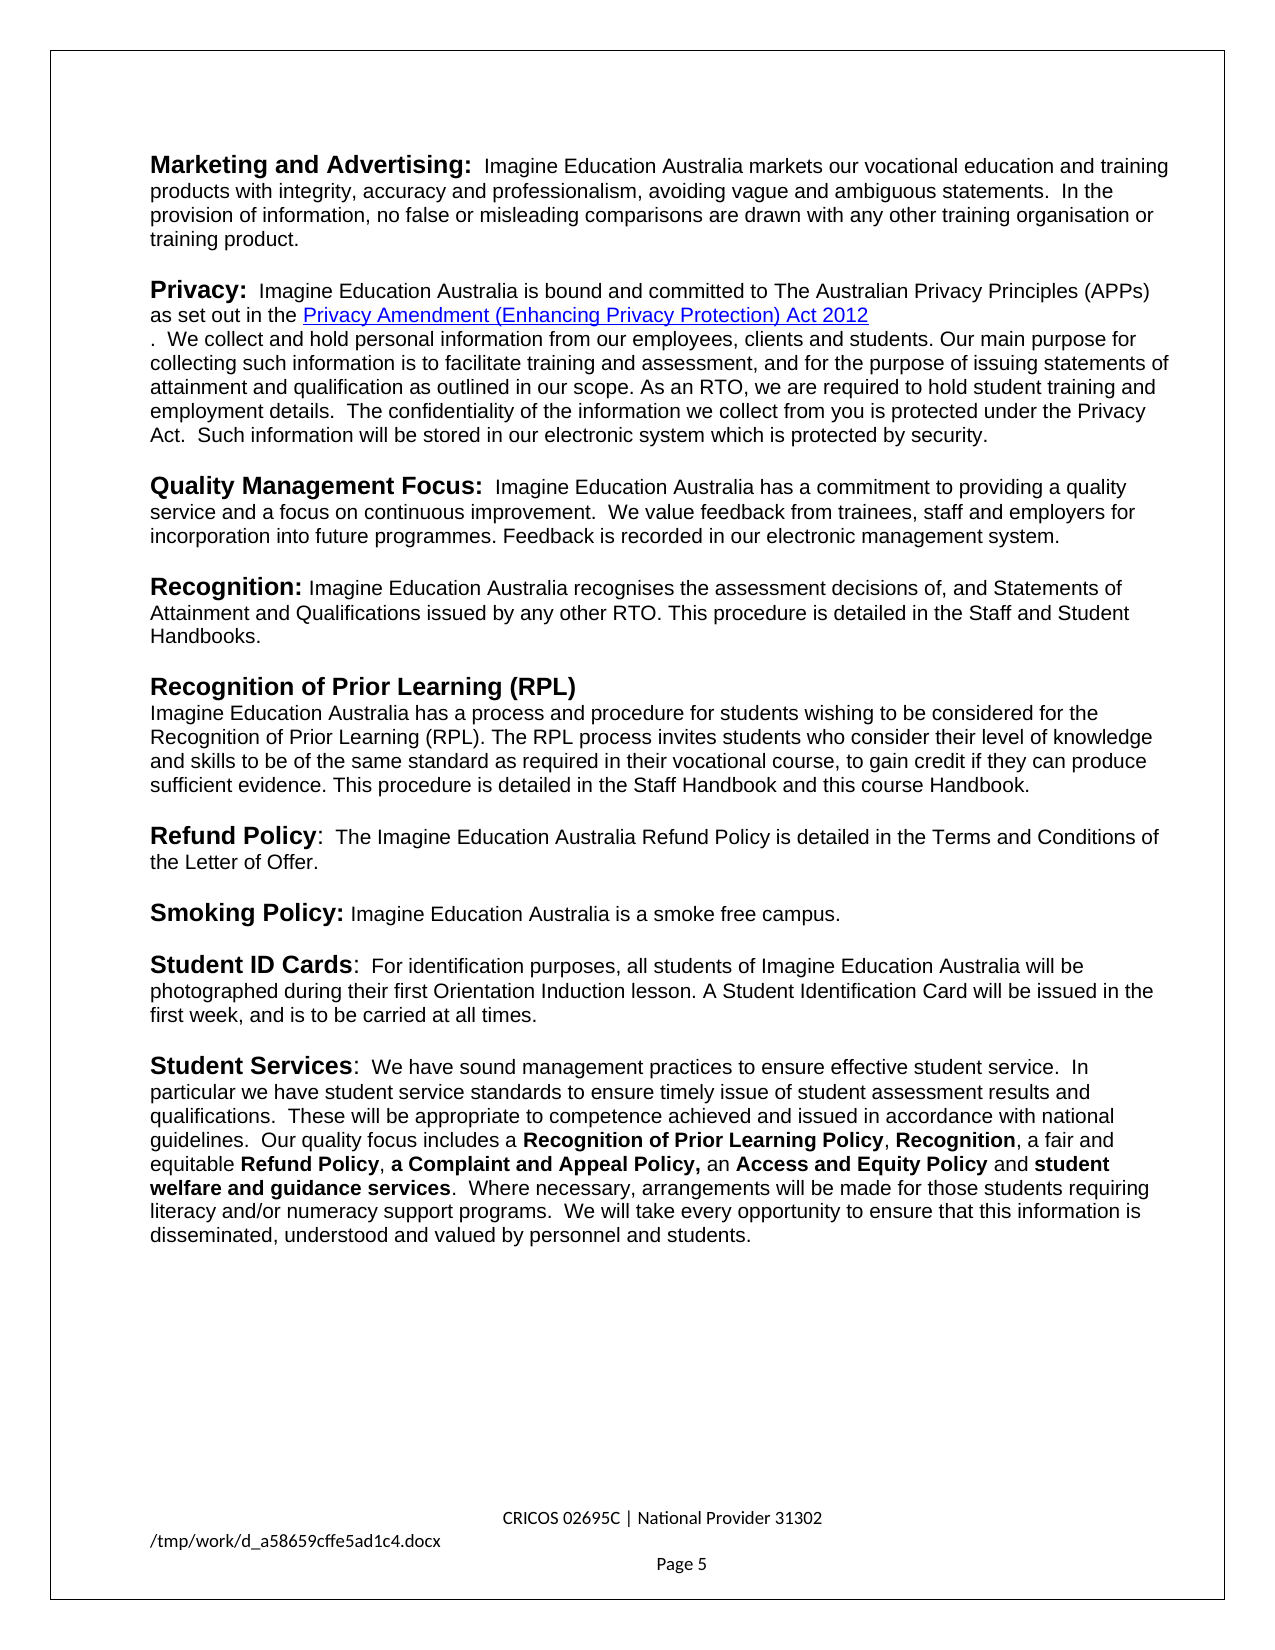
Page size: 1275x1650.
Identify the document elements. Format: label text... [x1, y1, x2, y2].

text Quality Management Focus: Imagine Education Australia has a commitment to providing a quality service and a focus on continuous improvement. We value feedback from trainees, staff and employers for incorporation into future programmes. Feedback is recorded in our electronic management system. [150, 471, 1175, 548]
text Refund Policy: The Imagine Education Australia Refund Policy is detailed in the Terms and Conditions of the Letter of Offer. [150, 821, 1175, 873]
text Student Services: We have sound management practices to ensure effective student service. In particular we have student service standards to ensure timely issue of student assessment results and qualifications. These will be appropriate to competence achieved and issued in accordance with national guidelines. Our quality focus includes a Recognition of Prior Learning Policy, Recognition, a fair and equitable Refund Policy, a Complaint and Appeal Policy, an Access and Equity Policy and student welfare and guidance services. Where necessary, arrangements will be made for those students requiring literacy and/or numeracy support programs. We will take every opportunity to ensure that this information is disseminated, understood and valued by personnel and students. [150, 1051, 1175, 1247]
text Recognition: Imagine Education Australia recognises the assessment decisions of, and Statements of Attainment and Qualifications issued by any other RTO. This procedure is detailed in the Staff and Student Handbooks. [150, 572, 1175, 648]
text Smoking Policy: Imagine Education Australia is a smoke free campus. [150, 897, 1175, 926]
list Recognition of Prior Learning (RPL) [150, 672, 1175, 701]
text Student ID Cards: For identification purposes, all students of Imagine Education Australia will be photographed during their first Orientation Induction lesson. A Student Identification Card will be issued in the first week, and is to be carried at all times. [150, 950, 1175, 1027]
text Imagine Education Australia has a process and procedure for students wishing to be considered for the Recognition of Prior Learning (RPL). The RPL process invites students who consider their level of knowledge and skills to be of the same standard as required in their vocational course, to gain credit if they can produce sufficient evidence. This procedure is detailed in the Staff Handbook and this course Handbook. [150, 701, 1175, 797]
text . We collect and hold personal information from our employees, clients and students. Our main purpose for collecting such information is to facilitate training and assessment, and for the purpose of issuing statements of attainment and qualification as outlined in our scope. As an RTO, we are required to hold student training and employment details. The confidentiality of the information we collect from you is protected under the Privacy Act. Such information will be stored in our electronic system which is protected by security. [150, 327, 1175, 447]
text Marketing and Advertising: Imagine Education Australia markets our vocational education and training products with integrity, accuracy and professionalism, avoiding vague and ambiguous statements. In the provision of information, no false or misleading comparisons are drawn with any other training organisation or training product. [150, 150, 1175, 251]
text Privacy: Imagine Education Australia is bound and committed to The Australian Privacy Principles (APPs) as set out in the Privacy Amendment (Enhancing Privacy Protection) Act 2012 [150, 274, 1175, 327]
